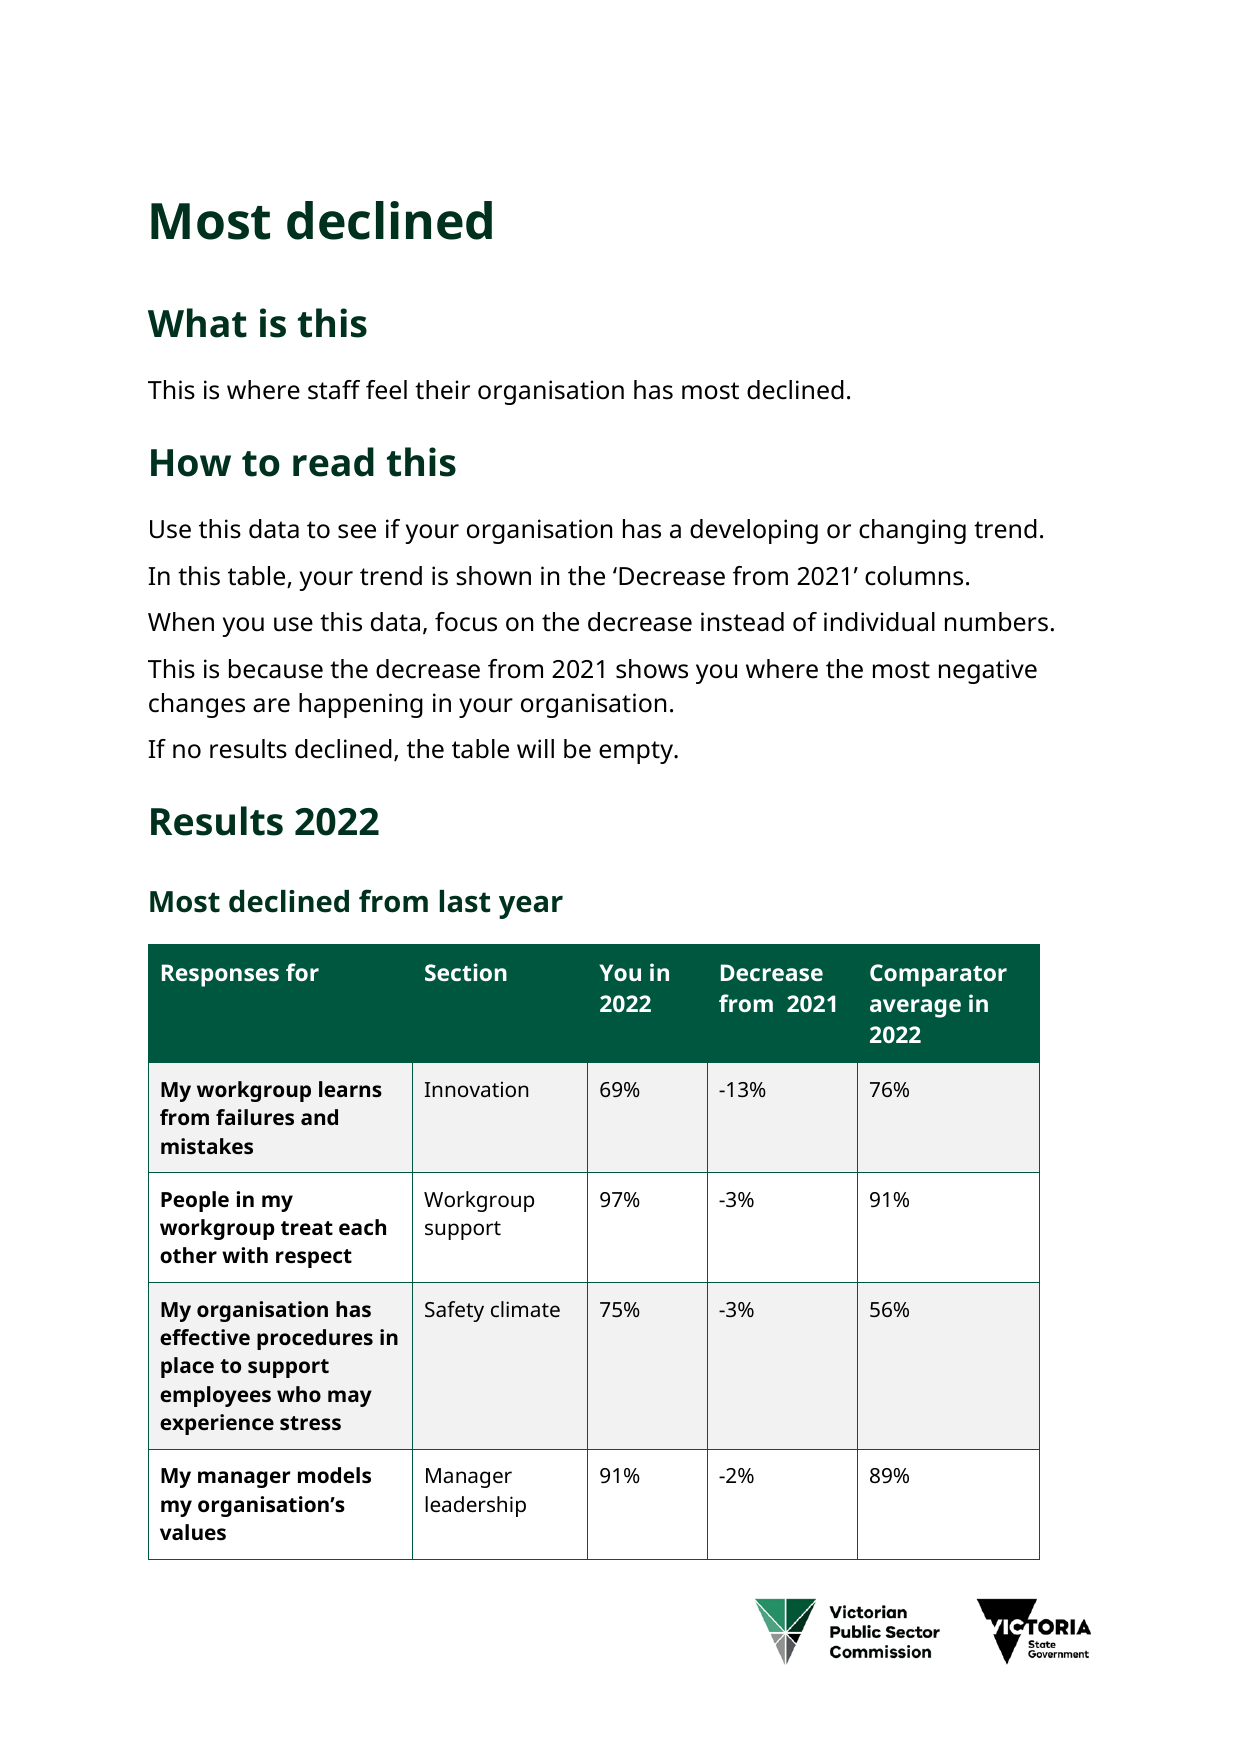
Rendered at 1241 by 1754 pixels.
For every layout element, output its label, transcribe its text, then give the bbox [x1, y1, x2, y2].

table_cell 91% [858, 1173, 1039, 1282]
table_header Section [413, 945, 587, 1062]
text When you use this data, focus on the decrease instead of individual numbers. [148, 605, 1092, 639]
text This is where staff feel their organisation has most declined. [148, 373, 1092, 407]
text Use this data to see if your organisation has a developing or changing trend. [148, 512, 1092, 546]
subtitle Most declined [148, 186, 1092, 254]
table_cell Workgroup support [413, 1173, 587, 1282]
table_cell -3% [708, 1173, 857, 1282]
table_cell 89% [858, 1450, 1039, 1558]
table_cell -2% [708, 1450, 857, 1558]
subtitle How to read this [148, 436, 1092, 487]
table_header Decrease from 2021 [708, 945, 857, 1062]
table_header You in 2022 [588, 945, 707, 1062]
table_cell My manager models my organisation’s values [149, 1450, 412, 1558]
table_cell Safety climate [413, 1283, 587, 1449]
table_cell Innovation [413, 1063, 587, 1172]
table_cell People in my workgroup treat each other with respect [149, 1173, 412, 1282]
table_cell Manager leadership [413, 1450, 587, 1558]
table_cell 91% [588, 1450, 707, 1558]
table_cell My organisation has effective procedures in place to support employees who may experience stress [149, 1283, 412, 1449]
table_cell -13% [708, 1063, 857, 1172]
text In this table, your trend is shown in the ‘Decrease from 2021’ columns. [148, 558, 1092, 592]
table_cell 56% [858, 1283, 1039, 1449]
subtitle Results 2022 [148, 795, 1092, 846]
table_header Responses for [149, 945, 412, 1062]
table_cell 69% [588, 1063, 707, 1172]
table_cell -3% [708, 1283, 857, 1449]
table_cell My workgroup learns from failures and mistakes [149, 1063, 412, 1172]
table_cell 75% [588, 1283, 707, 1449]
subtitle What is this [148, 297, 1092, 348]
subtitle Most declined from last year [148, 881, 1092, 921]
picture [754, 1598, 1093, 1666]
table_cell 76% [858, 1063, 1039, 1172]
text If no results declined, the table will be empty. [148, 732, 1092, 766]
table_header Comparator average in 2022 [858, 945, 1039, 1062]
text This is because the decrease from 2021 shows you where the most negative changes are happening in your organisation. [148, 651, 1092, 719]
table_cell 97% [588, 1173, 707, 1282]
